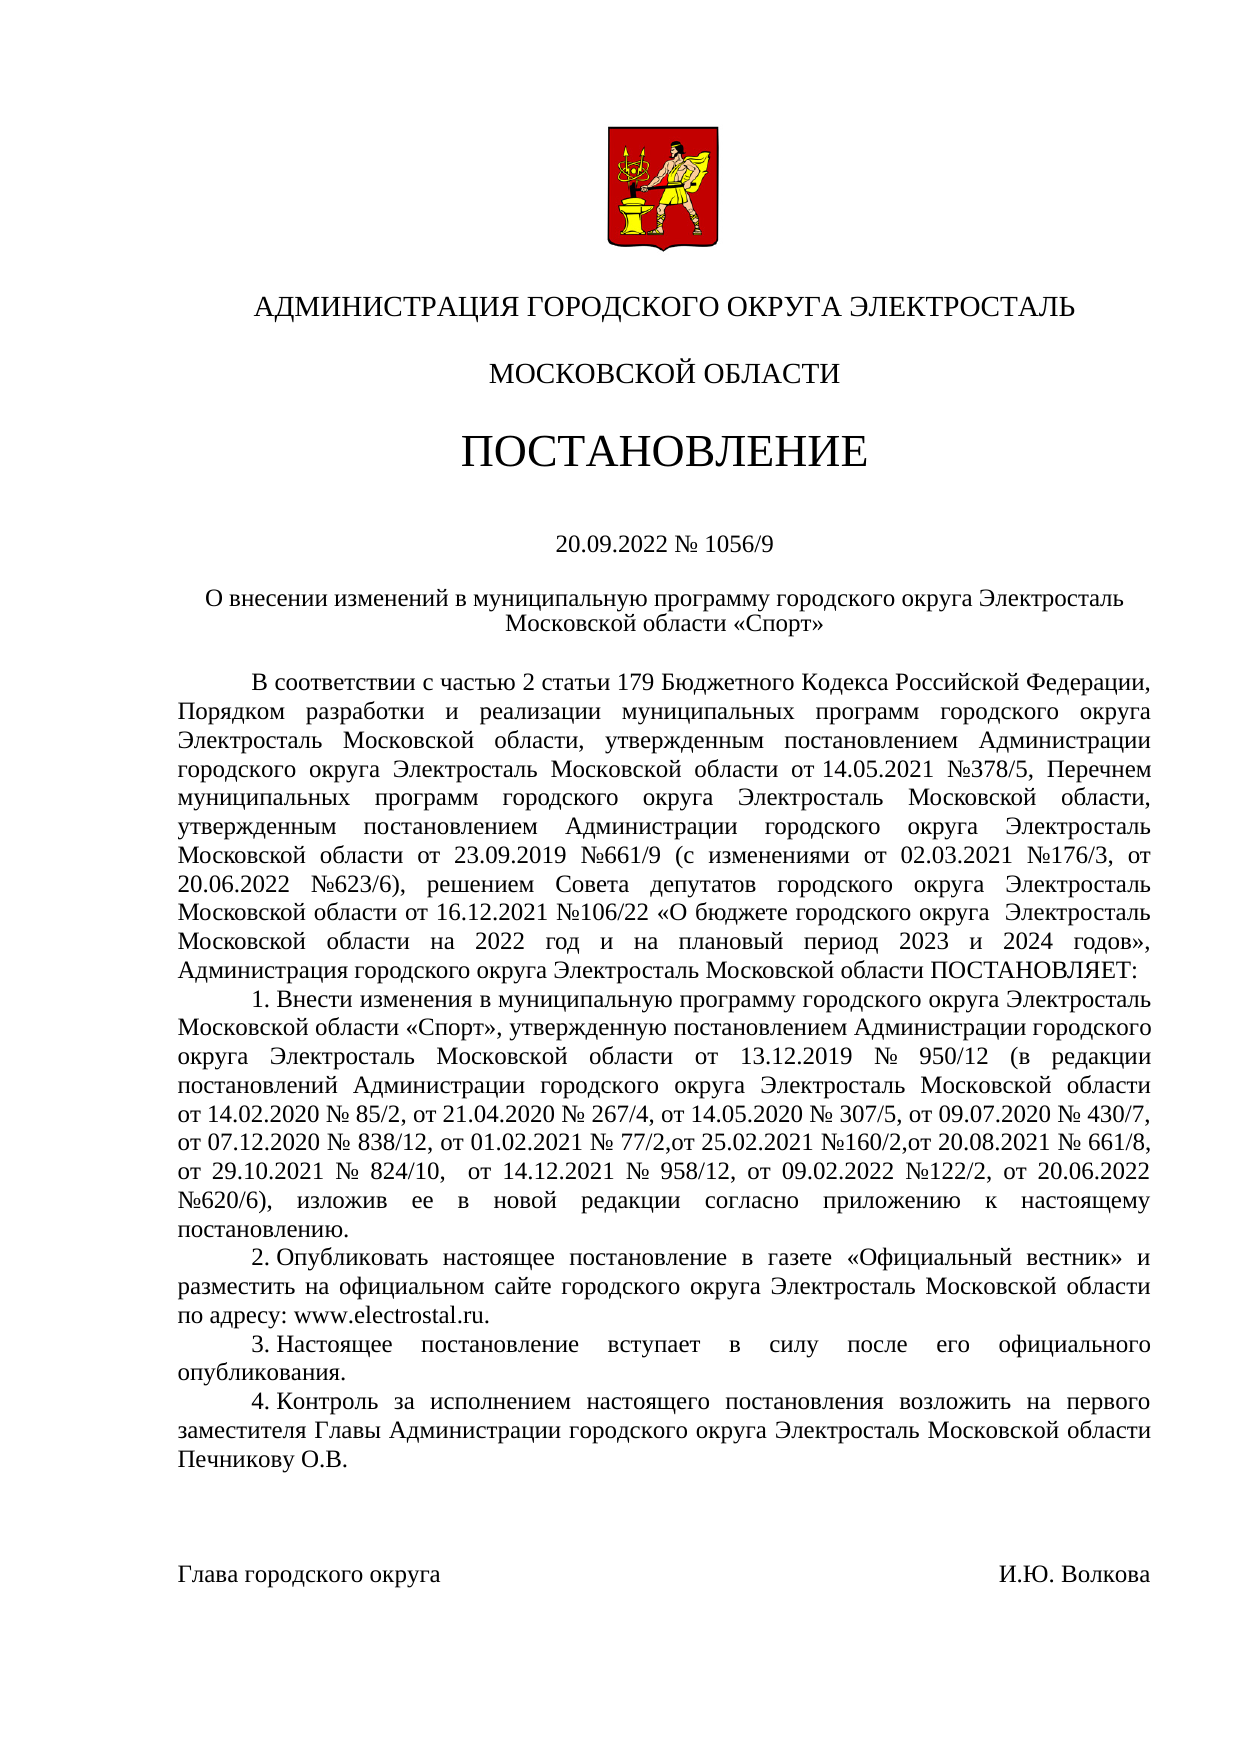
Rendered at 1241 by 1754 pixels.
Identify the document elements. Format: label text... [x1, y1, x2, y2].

text ПОСТАНОВЛЕНИЕ [177, 423, 1152, 476]
text АДМИНИСТРАЦИЯ ГОРОДСКОГО ОКРУГА ЭЛЕКТРОСТАЛЬ [177, 289, 1152, 323]
text 1. Внести изменения в муниципальную программу городского округа Электросталь Московской области «Спорт», утвержденную постановлением Администрации городского округа Электросталь Московской области от 13.12.2019 № 950/12 (в редакции постановлений Администрации городского округа Электросталь Московской области от 14.02.2020 № 85/2, от 21.04.2020 № 267/4, от 14.05.2020 № 307/5, от 09.07.2020 № 430/7, от 07.12.2020 № 838/12, от 01.02.2021 № 77/2,от 25.02.2021 №160/2,от 20.08.2021 № 661/8, от 29.10.2021 № 824/10, от 14.12.2021 № 958/12, от 09.02.2022 №122/2, от 20.06.2022 №620/6), изложив ее в новой редакции согласно приложению к настоящему постановлению. [177, 984, 1152, 1242]
text 4. Контроль за исполнением настоящего постановления возложить на первого заместителя Главы Администрации городского округа Электросталь Московской области Печникову О.В. [177, 1386, 1152, 1472]
text Глава городского округа И.Ю. Волкова [177, 1559, 1152, 1587]
text В соответствии с частью 2 статьи 179 Бюджетного Кодекса Российской Федерации, Порядком разработки и реализации муниципальных программ городского округа Электросталь Московской области, утвержденным постановлением Администрации городского округа Электросталь Московской области от 14.05.2021 №378/5, Перечнем муниципальных программ городского округа Электросталь Московской области, утвержденным постановлением Администрации городского округа Электросталь Московской области от 23.09.2019 №661/9 (с изменениями от 02.03.2021 №176/3, от 20.06.2022 №623/6), решением Совета депутатов городского округа Электросталь Московской области от 16.12.2021 №106/22 «О бюджете городского округа Электросталь Московской области на 2022 год и на плановый период 2023 и 2024 годов», Администрация городского округа Электросталь Московской области ПОСТАНОВЛЯЕТ: [177, 667, 1152, 984]
text 3. Настоящее постановление вступает в силу после его официального опубликования. [177, 1329, 1152, 1386]
picture [597, 118, 732, 256]
text МОСКОВСКОЙ ОБЛАСТИ [177, 356, 1152, 390]
text 20.09.2022 № 1056/9 [177, 529, 1152, 557]
text 2. Опубликовать настоящее постановление в газете «Официальный вестник» и разместить на официальном сайте городского округа Электросталь Московской области по адресу: www.electrostal.ru. [177, 1242, 1152, 1329]
text О внесении изменений в муниципальную программу городского округа Электросталь Московской области «Спорт» [177, 586, 1152, 636]
